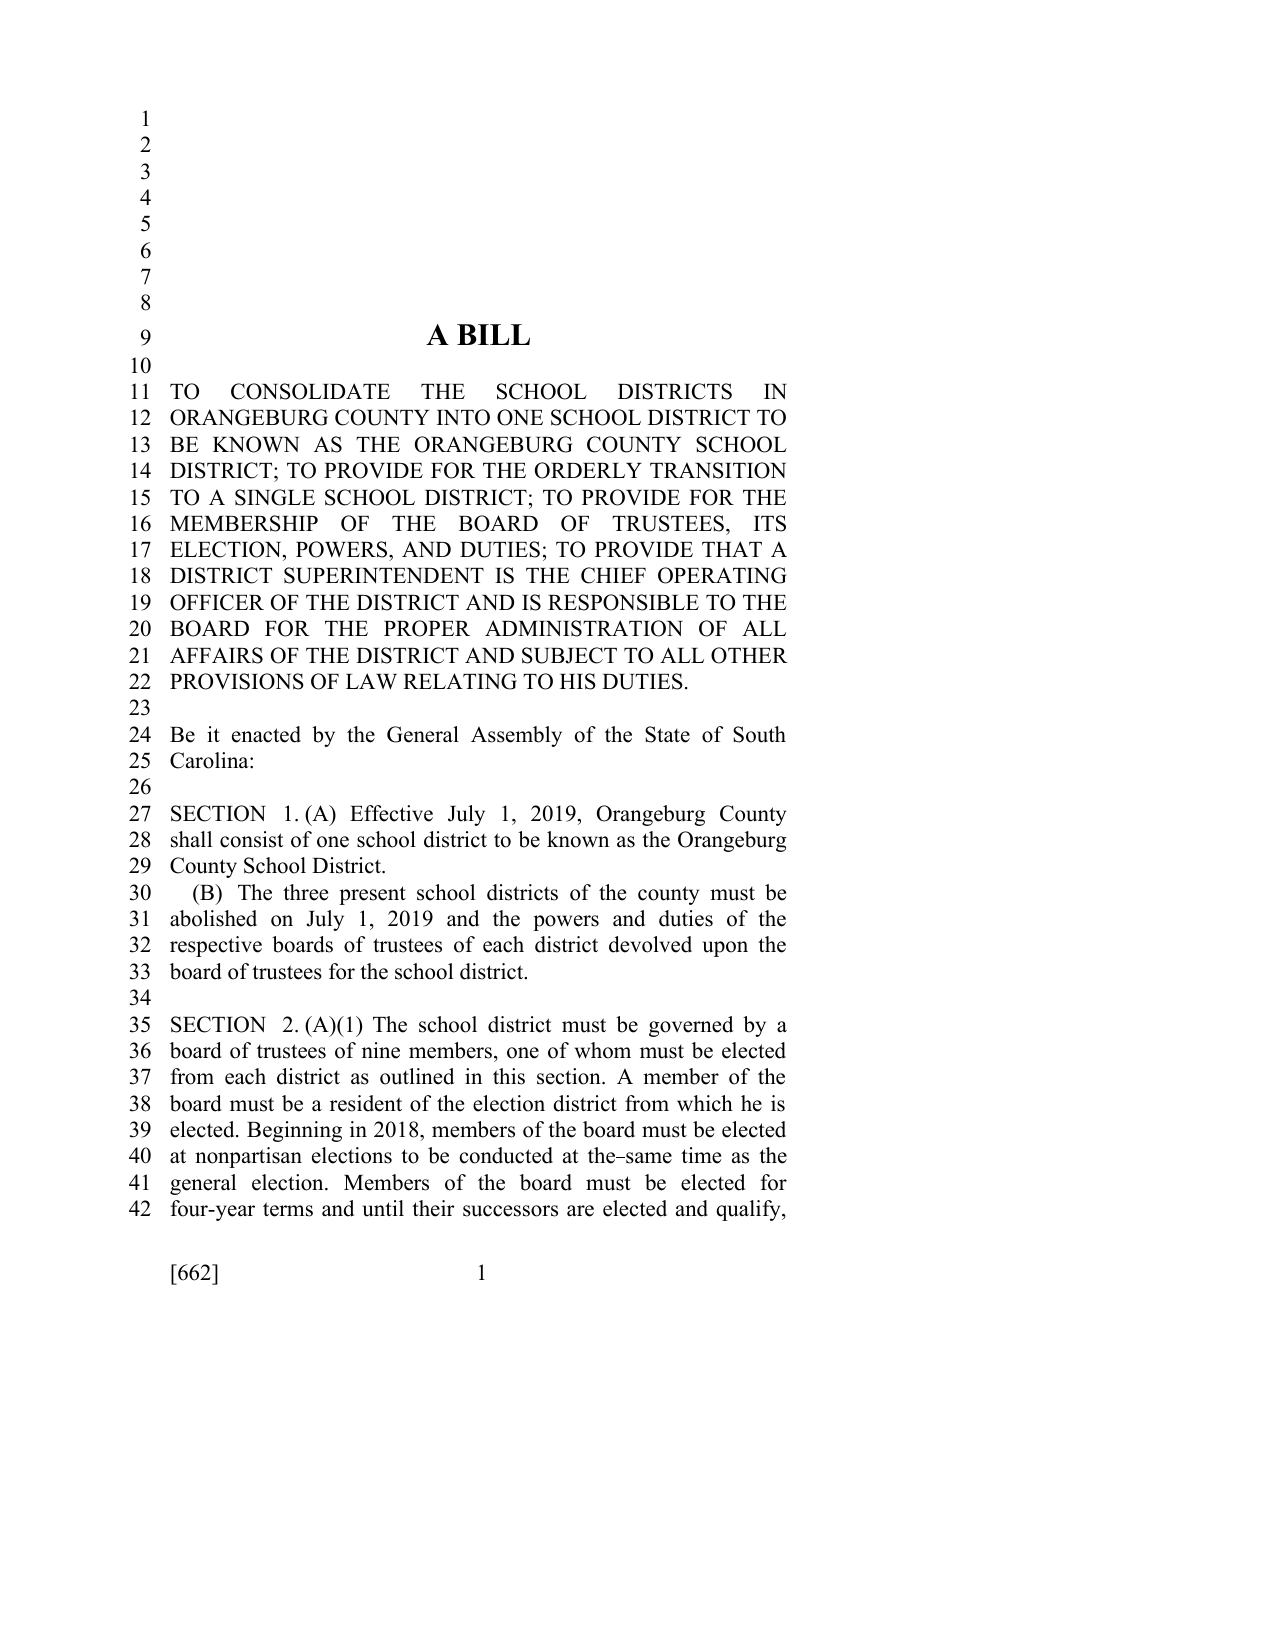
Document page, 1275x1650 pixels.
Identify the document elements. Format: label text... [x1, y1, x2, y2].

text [169, 1011, 787, 1221]
text SECTION 1. (A) Effective July 1, 2019, Orangeburg County shall consist of one school district to be known as the Orangeburg County School District. [169, 800, 787, 879]
text A BILL [169, 316, 787, 352]
text (B) The three present school districts of the county must be abolished on July 1, 2019 and the powers and duties of the respective boards of trustees of each district devolved upon the board of trustees for the school district. [169, 879, 787, 984]
text Be it enacted by the General Assembly of the State of South Carolina: [169, 721, 787, 773]
text TO CONSOLIDATE THE SCHOOL DISTRICTS IN ORANGEBURG COUNTY INTO ONE SCHOOL DISTRICT TO BE KNOWN AS THE ORANGEBURG COUNTY SCHOOL DISTRICT; TO PROVIDE FOR THE ORDERLY TRANSITION TO A SINGLE SCHOOL DISTRICT; TO PROVIDE FOR THE MEMBERSHIP OF THE BOARD OF TRUSTEES, ITS ELECTION, POWERS, AND DUTIES; TO PROVIDE THAT A DISTRICT SUPERINTENDENT IS THE CHIEF OPERATING OFFICER OF THE DISTRICT AND IS RESPONSIBLE TO THE BOARD FOR THE PROPER ADMINISTRATION OF ALL AFFAIRS OF THE DISTRICT AND SUBJECT TO ALL OTHER PROVISIONS OF LAW RELATING TO HIS DUTIES. [169, 378, 787, 694]
